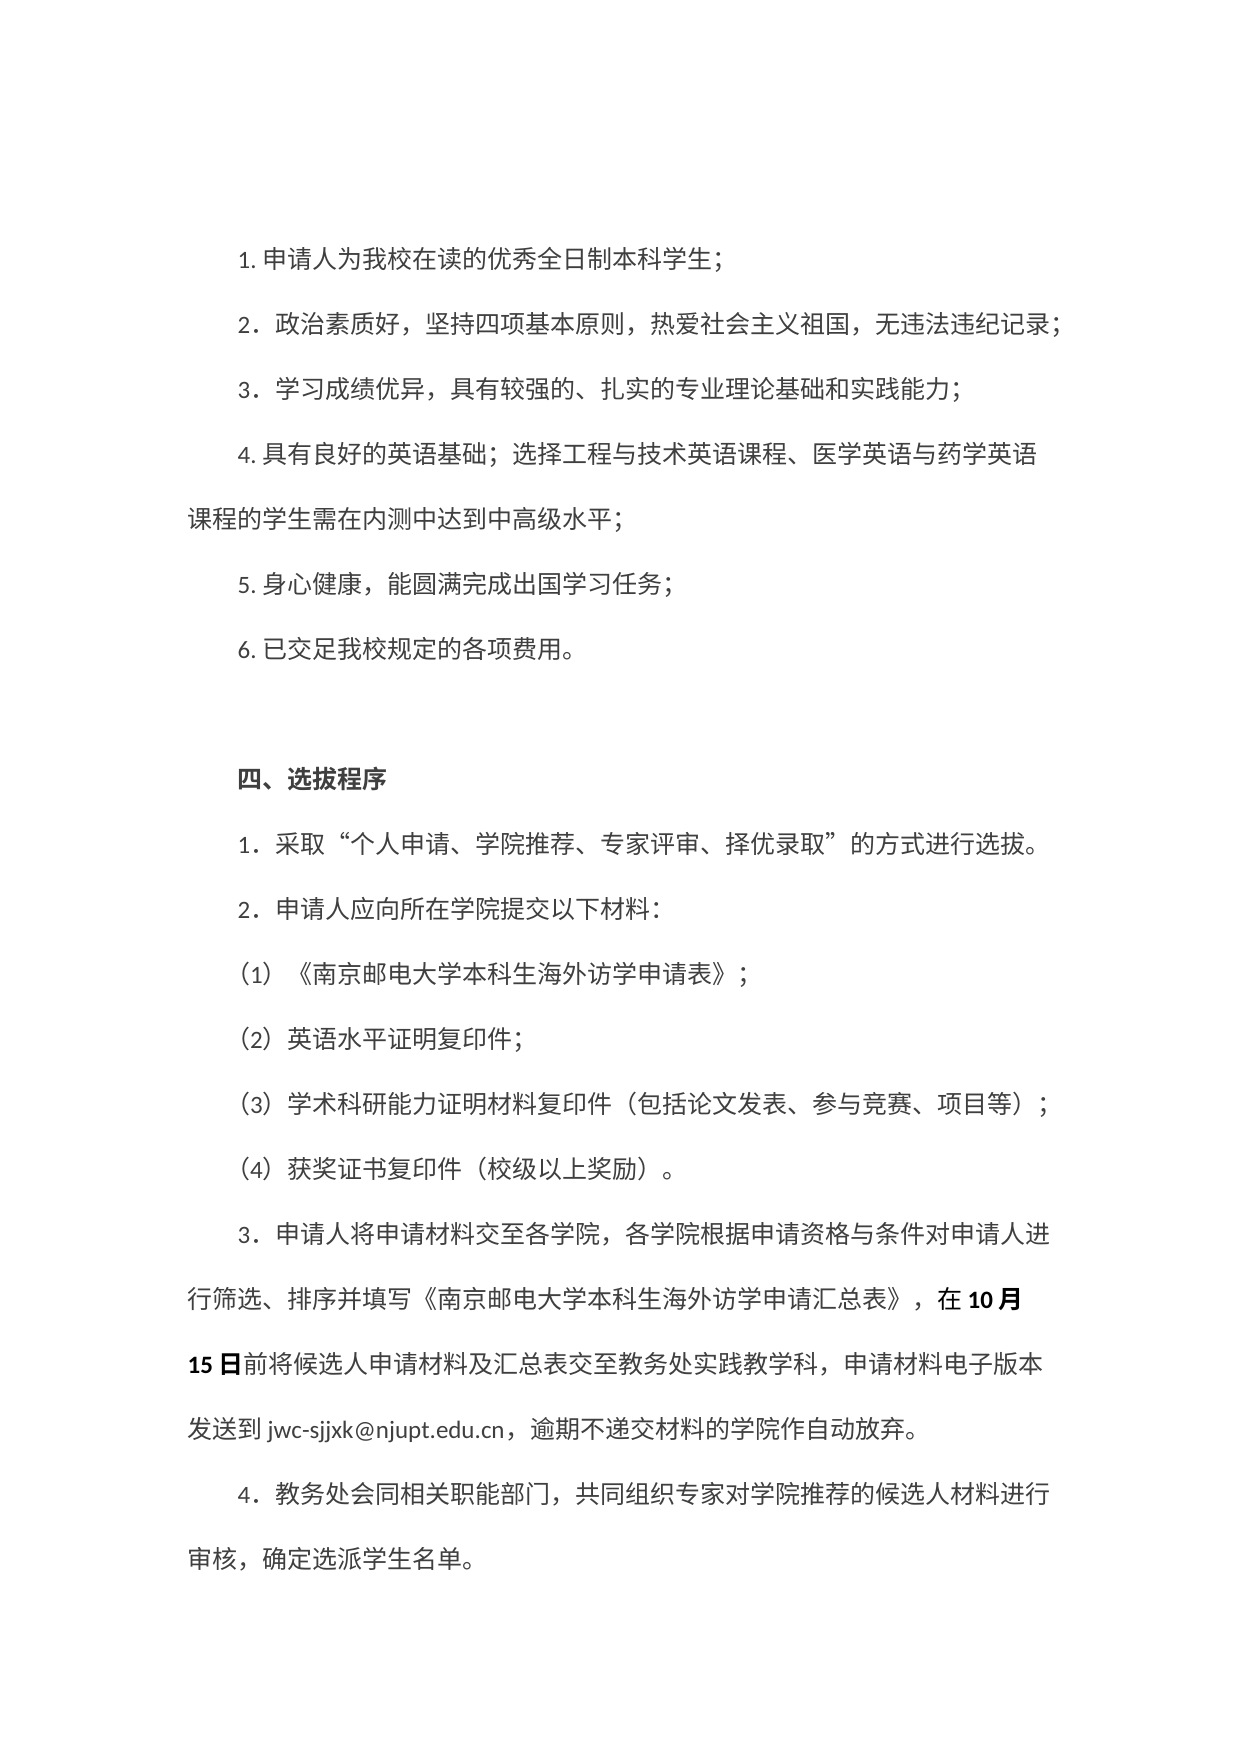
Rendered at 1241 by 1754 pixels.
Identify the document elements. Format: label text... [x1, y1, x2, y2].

text （2）英语水平证明复印件； [187, 1005, 1053, 1070]
text （4）获奖证书复印件（校级以上奖励）。 [187, 1135, 1053, 1200]
text 1. 申请人为我校在读的优秀全日制本科学生； [187, 225, 1053, 290]
text 3．学习成绩优异，具有较强的、扎实的专业理论基础和实践能力； [187, 355, 1053, 420]
text 四、选拔程序 [187, 745, 1053, 810]
text 2．政治素质好，坚持四项基本原则，热爱社会主义祖国，无违法违纪记录； [187, 290, 1053, 355]
text 3．申请人将申请材料交至各学院，各学院根据申请资格与条件对申请人进行筛选、排序并填写《南京邮电大学本科生海外访学申请汇总表》，在10月15日前将候选人申请材料及汇总表交至教务处实践教学科，申请材料电子版本发送到jwc-sjjxk@njupt.edu.cn，逾期不递交材料的学院作自动放弃。 [187, 1200, 1053, 1460]
text 4．教务处会同相关职能部门，共同组织专家对学院推荐的候选人材料进行审核，确定选派学生名单。 [187, 1460, 1053, 1590]
text （3）学术科研能力证明材料复印件（包括论文发表、参与竞赛、项目等）； [187, 1070, 1053, 1135]
text 1．采取“个人申请、学院推荐、专家评审、择优录取”的方式进行选拔。 [187, 810, 1053, 875]
text 2．申请人应向所在学院提交以下材料： [187, 875, 1053, 940]
text 6. 已交足我校规定的各项费用。 [187, 615, 1053, 680]
text 4. 具有良好的英语基础；选择工程与技术英语课程、医学英语与药学英语课程的学生需在内测中达到中高级水平； [187, 420, 1053, 550]
text 5. 身心健康，能圆满完成出国学习任务； [187, 550, 1053, 615]
text （1）《南京邮电大学本科生海外访学申请表》； [187, 940, 1053, 1005]
